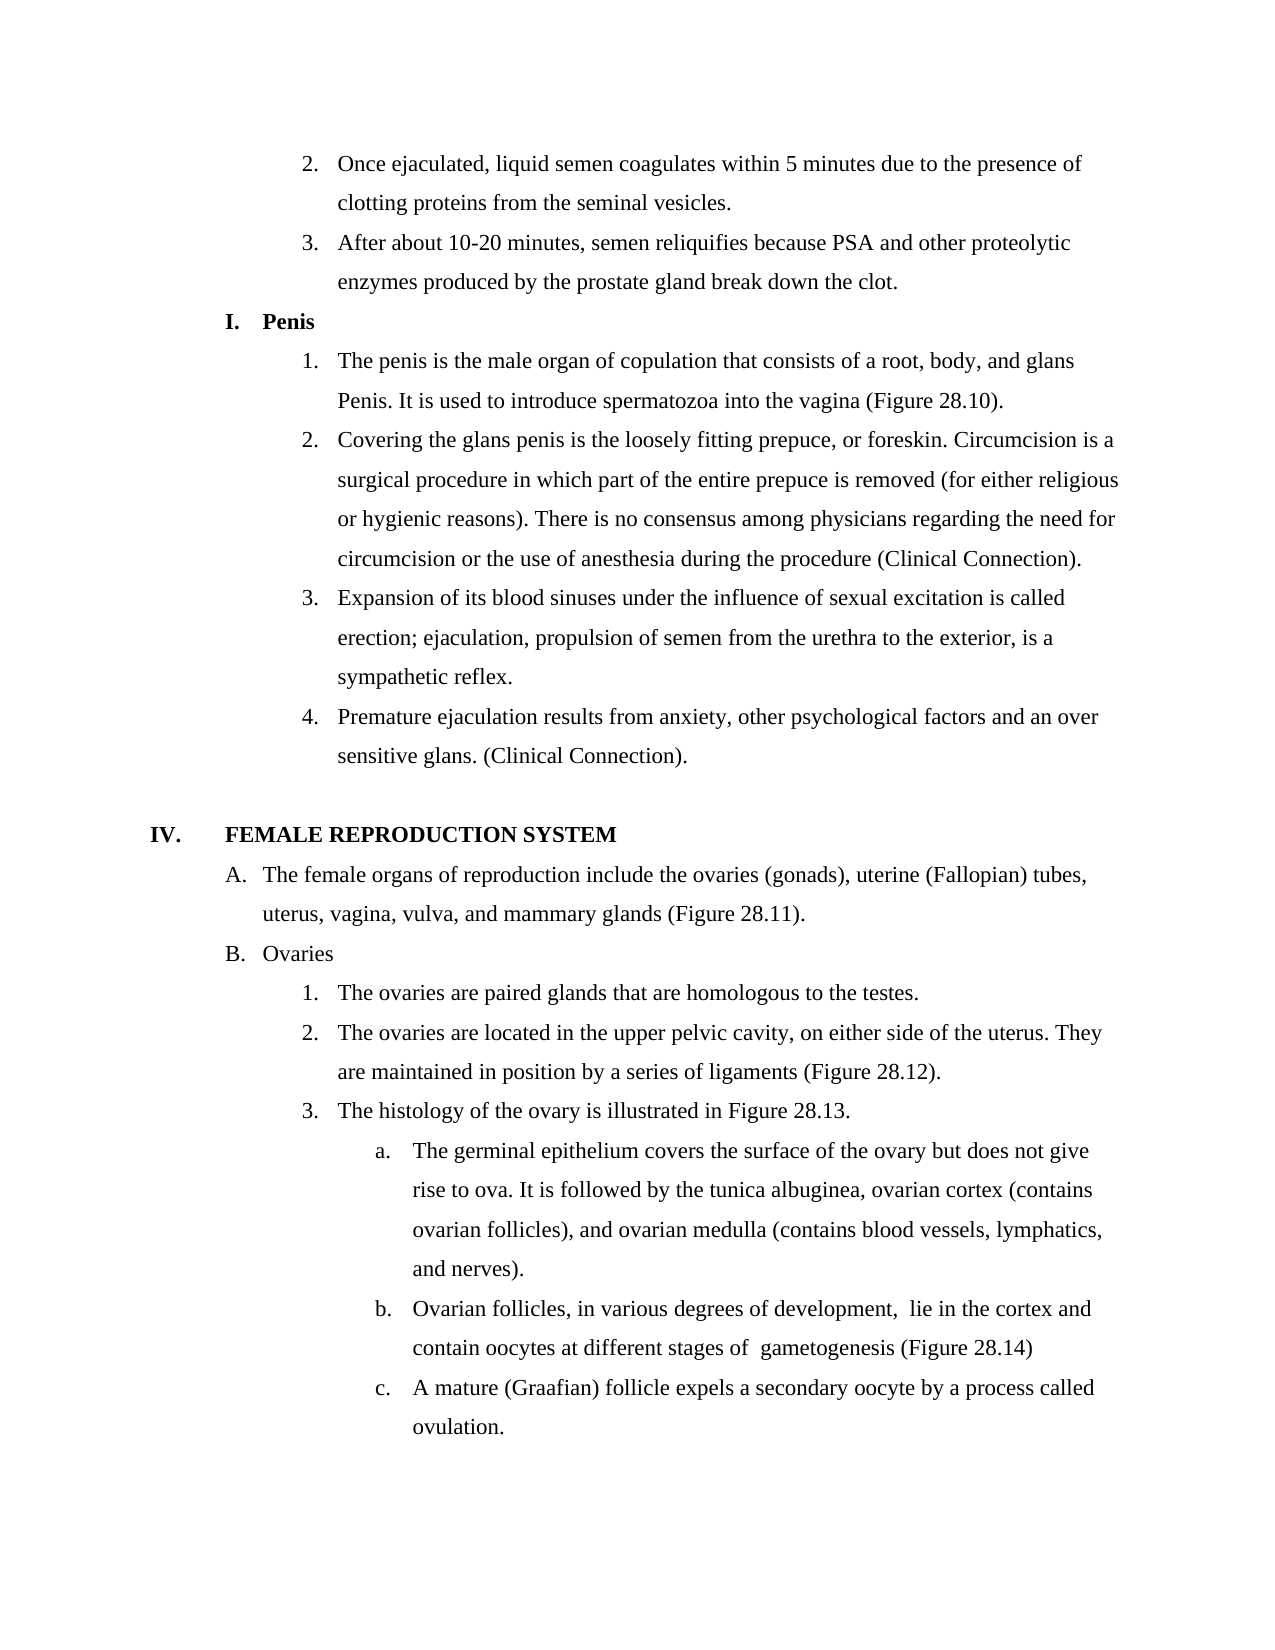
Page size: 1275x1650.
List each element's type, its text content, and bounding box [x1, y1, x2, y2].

list Once ejaculated, liquid semen coagulates within 5 minutes due to the presence of clotting proteins from the seminal vesicles. [319, 150, 1125, 216]
list The female organs of reproduction include the ovaries (gonads), uterine (Fallopian) tubes, uterus, vagina, vulva, and mammary glands (Figure 28.11). [225, 861, 1125, 926]
list After about 10-20 minutes, semen reliquifies because PSA and other proteolytic enzymes produced by the prostate gland break down the clot. [319, 229, 1125, 295]
list The germinal epithelium covers the surface of the ovary but does not give rise to ova. It is followed by the tunica albuginea, ovarian cortex (contains ovarian follicles), and ovarian medulla (contains blood vessels, lymphatics, and nerves). [375, 1137, 1125, 1282]
list Ovaries [225, 939, 1125, 966]
list Expansion of its blood sinuses under the influence of sexual excitation is called erection; ejaculation, propulsion of semen from the urethra to the exterior, is a sympathetic reflex. [319, 584, 1125, 689]
list Ovarian follicles, in various degrees of development, lie in the cortex and contain oocytes at different stages of gametogenesis (Figure 28.14) [375, 1295, 1125, 1361]
list FEMALE REPRODUCTION SYSTEM [150, 821, 1125, 847]
list The ovaries are located in the upper pelvic cavity, on either side of the uterus. They are maintained in position by a series of ligaments (Figure 28.12). [319, 1018, 1125, 1084]
list Covering the glans penis is the loosely fitting prepuce, or foreskin. Circumcision is a surgical procedure in which part of the entire prepuce is removed (for either religious or hygienic reasons). There is no consensus among physicians regarding the need for circumcision or the use of anesthesia during the procedure (Clinical Connection). [319, 426, 1125, 571]
list The ovaries are paired glands that are homologous to the testes. [319, 979, 1125, 1005]
list Penis [225, 308, 1125, 334]
list The histology of the ovary is illustrated in Figure 28.13. [319, 1097, 1125, 1124]
list The penis is the male organ of copulation that consists of a root, body, and glans Penis. It is used to introduce spermatozoa into the vagina (Figure 28.10). [319, 347, 1125, 413]
list Premature ejaculation results from anxiety, other psychological factors and an over sensitive glans. (Clinical Connection). [319, 703, 1125, 768]
list A mature (Graafian) follicle expels a secondary oocyte by a process called ovulation. [375, 1374, 1125, 1440]
